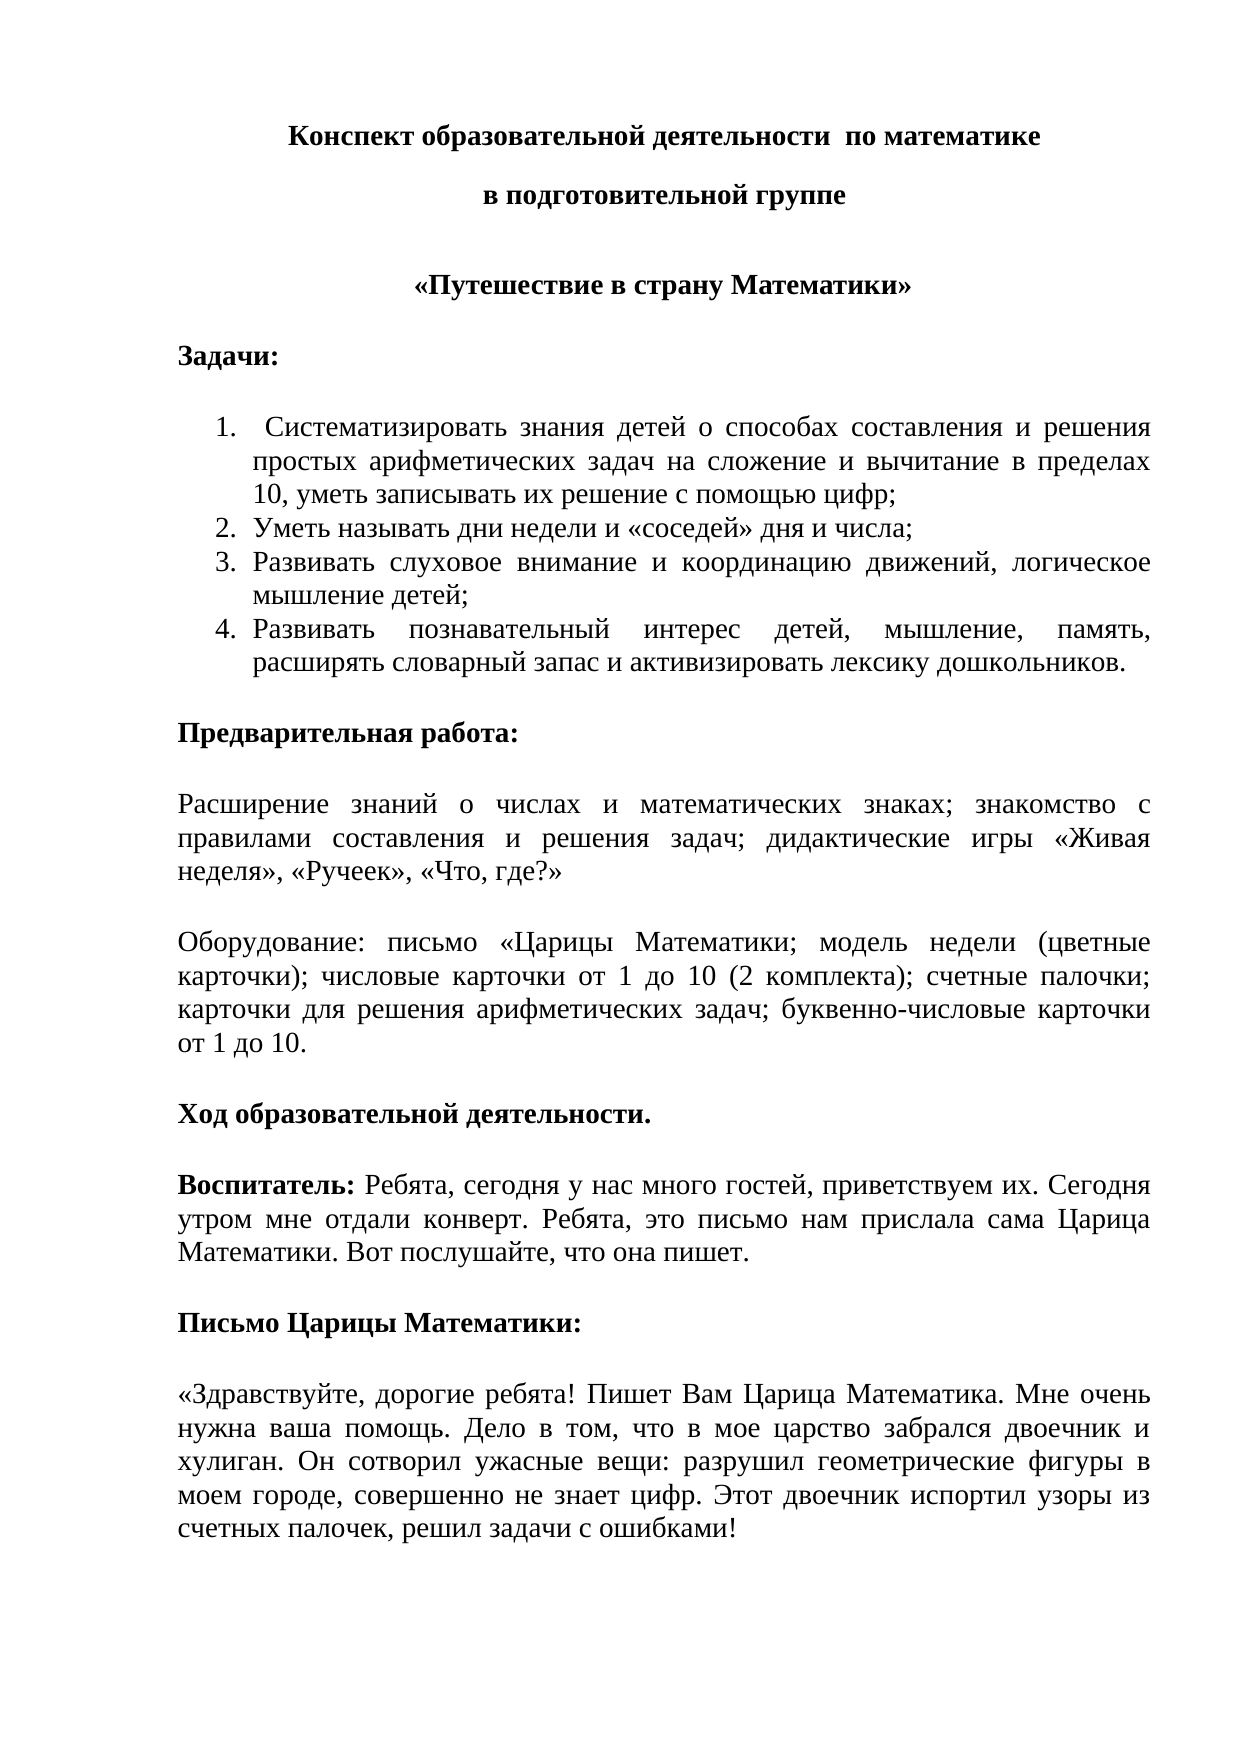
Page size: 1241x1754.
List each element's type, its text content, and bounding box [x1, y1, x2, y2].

text Воспитатель: Ребята, сегодня у нас много гостей, приветствуем их. Сегодня утром мне отдали конверт. Ребята, это письмо нам прислала сама Царица Математики. Вот послушайте, что она пишет. [177, 1167, 1152, 1268]
list Уметь называть дни недели и «соседей» дня и числа; [215, 510, 1152, 544]
list Систематизировать знания детей о способах составления и решения простых арифметических задач на сложение и вычитание в пределах 10, уметь записывать их решение с помощью цифр; [215, 409, 1152, 510]
text Оборудование: письмо «Царицы Математики; модель недели (цветные карточки); числовые карточки от 1 до 10 (2 комплекта); счетные палочки; карточки для решения арифметических задач; буквенно-числовые карточки от 1 до 10. [177, 924, 1152, 1059]
text Предварительная работа: [177, 715, 1152, 749]
text Ход образовательной деятельности. [177, 1096, 1152, 1130]
text Задачи: [177, 338, 1152, 372]
list Развивать познавательный интерес детей, мышление, память, расширять словарный запас и активизировать лексику дошкольников. [215, 611, 1152, 678]
text Расширение знаний о числах и математических знаках; знакомство с правилами составления и решения задач; дидактические игры «Живая неделя», «Ручеек», «Что, где?» [177, 786, 1152, 887]
text «Путешествие в страну Математики» [174, 237, 1152, 301]
text в подготовительной группе [177, 177, 1152, 211]
text «Здравствуйте, дорогие ребята! Пишет Вам Царица Математика. Мне очень нужна ваша помощь. Дело в том, что в мое царство забрался двоечник и хулиган. Он сотворил ужасные вещи: разрушил геометрические фигуры в моем городе, совершенно не знает цифр. Этот двоечник испортил узоры из счетных палочек, решил задачи с ошибками! [177, 1376, 1152, 1544]
text Конспект образовательной деятельности по математике [177, 118, 1152, 152]
list Развивать слуховое внимание и координацию движений, логическое мышление детей; [215, 544, 1152, 611]
text Письмо Царицы Математики: [177, 1305, 1152, 1339]
